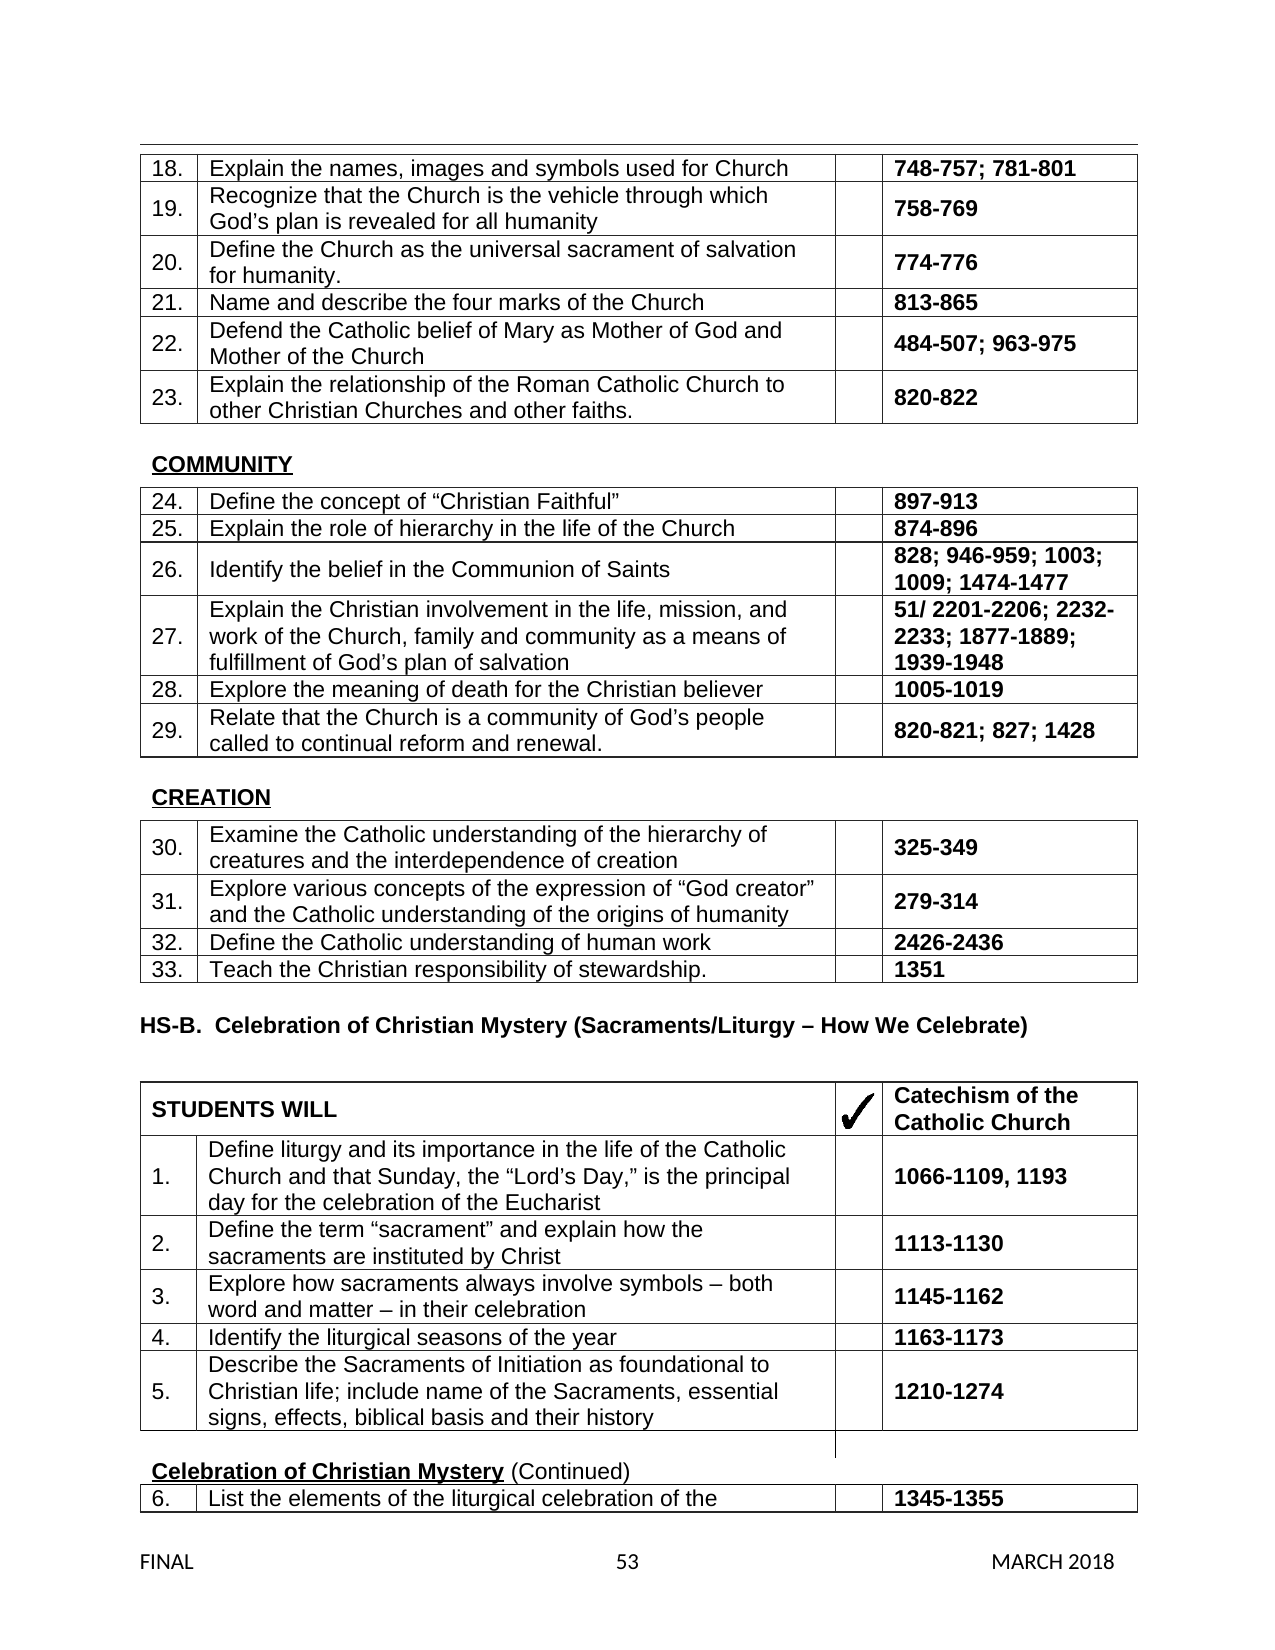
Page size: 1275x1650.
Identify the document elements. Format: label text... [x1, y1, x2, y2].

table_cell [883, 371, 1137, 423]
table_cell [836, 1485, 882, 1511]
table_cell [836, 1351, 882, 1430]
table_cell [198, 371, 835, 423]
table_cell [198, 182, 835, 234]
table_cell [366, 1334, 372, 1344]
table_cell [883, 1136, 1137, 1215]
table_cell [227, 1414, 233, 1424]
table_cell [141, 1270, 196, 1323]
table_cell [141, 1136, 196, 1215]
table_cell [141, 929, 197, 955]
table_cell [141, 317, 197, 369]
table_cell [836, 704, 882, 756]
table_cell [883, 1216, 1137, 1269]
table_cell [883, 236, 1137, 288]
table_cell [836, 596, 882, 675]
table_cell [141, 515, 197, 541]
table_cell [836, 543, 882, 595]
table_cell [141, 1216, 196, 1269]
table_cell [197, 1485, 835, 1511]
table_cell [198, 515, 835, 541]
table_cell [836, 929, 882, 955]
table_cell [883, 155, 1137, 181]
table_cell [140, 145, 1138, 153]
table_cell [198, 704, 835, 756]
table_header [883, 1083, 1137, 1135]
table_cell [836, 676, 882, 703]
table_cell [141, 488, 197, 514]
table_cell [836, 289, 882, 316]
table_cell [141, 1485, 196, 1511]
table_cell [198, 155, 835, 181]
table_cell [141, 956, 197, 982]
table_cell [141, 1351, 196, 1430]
text HS-B. Celebration of Christian Mystery (Sacraments/Liturgy – How We Celebrate) [139, 1012, 1133, 1038]
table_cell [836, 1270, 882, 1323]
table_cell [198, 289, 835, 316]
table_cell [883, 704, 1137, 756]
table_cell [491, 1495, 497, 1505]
picture [841, 1093, 875, 1129]
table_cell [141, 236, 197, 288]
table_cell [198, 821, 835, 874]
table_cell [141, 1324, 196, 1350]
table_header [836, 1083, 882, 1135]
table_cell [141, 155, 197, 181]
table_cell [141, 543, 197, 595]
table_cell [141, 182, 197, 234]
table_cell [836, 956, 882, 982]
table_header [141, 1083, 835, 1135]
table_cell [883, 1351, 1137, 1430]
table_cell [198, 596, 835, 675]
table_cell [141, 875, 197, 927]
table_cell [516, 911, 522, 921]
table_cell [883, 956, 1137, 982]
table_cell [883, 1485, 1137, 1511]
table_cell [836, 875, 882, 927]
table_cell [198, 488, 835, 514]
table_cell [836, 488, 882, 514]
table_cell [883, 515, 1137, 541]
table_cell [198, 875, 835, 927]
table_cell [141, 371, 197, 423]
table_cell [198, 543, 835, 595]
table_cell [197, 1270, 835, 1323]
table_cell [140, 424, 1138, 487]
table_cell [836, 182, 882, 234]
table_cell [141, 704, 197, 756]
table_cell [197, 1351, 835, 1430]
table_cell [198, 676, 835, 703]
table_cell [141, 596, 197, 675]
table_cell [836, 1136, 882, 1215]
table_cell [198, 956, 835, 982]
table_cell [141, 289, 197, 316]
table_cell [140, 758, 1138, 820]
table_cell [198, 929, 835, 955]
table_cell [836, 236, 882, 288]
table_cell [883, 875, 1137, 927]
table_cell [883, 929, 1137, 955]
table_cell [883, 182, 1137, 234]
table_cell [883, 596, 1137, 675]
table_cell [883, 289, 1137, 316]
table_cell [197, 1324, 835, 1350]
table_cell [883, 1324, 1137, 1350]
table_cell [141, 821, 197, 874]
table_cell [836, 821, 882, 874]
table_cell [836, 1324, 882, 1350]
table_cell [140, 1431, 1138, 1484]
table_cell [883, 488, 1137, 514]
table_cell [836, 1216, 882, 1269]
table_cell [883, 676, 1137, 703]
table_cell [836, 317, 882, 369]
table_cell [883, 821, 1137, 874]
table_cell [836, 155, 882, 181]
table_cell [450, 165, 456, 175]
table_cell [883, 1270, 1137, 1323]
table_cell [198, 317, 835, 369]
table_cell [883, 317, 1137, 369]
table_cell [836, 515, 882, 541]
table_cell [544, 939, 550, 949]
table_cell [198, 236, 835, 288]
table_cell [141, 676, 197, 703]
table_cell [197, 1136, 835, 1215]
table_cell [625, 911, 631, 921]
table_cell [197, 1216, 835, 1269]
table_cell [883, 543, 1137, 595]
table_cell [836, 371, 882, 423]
